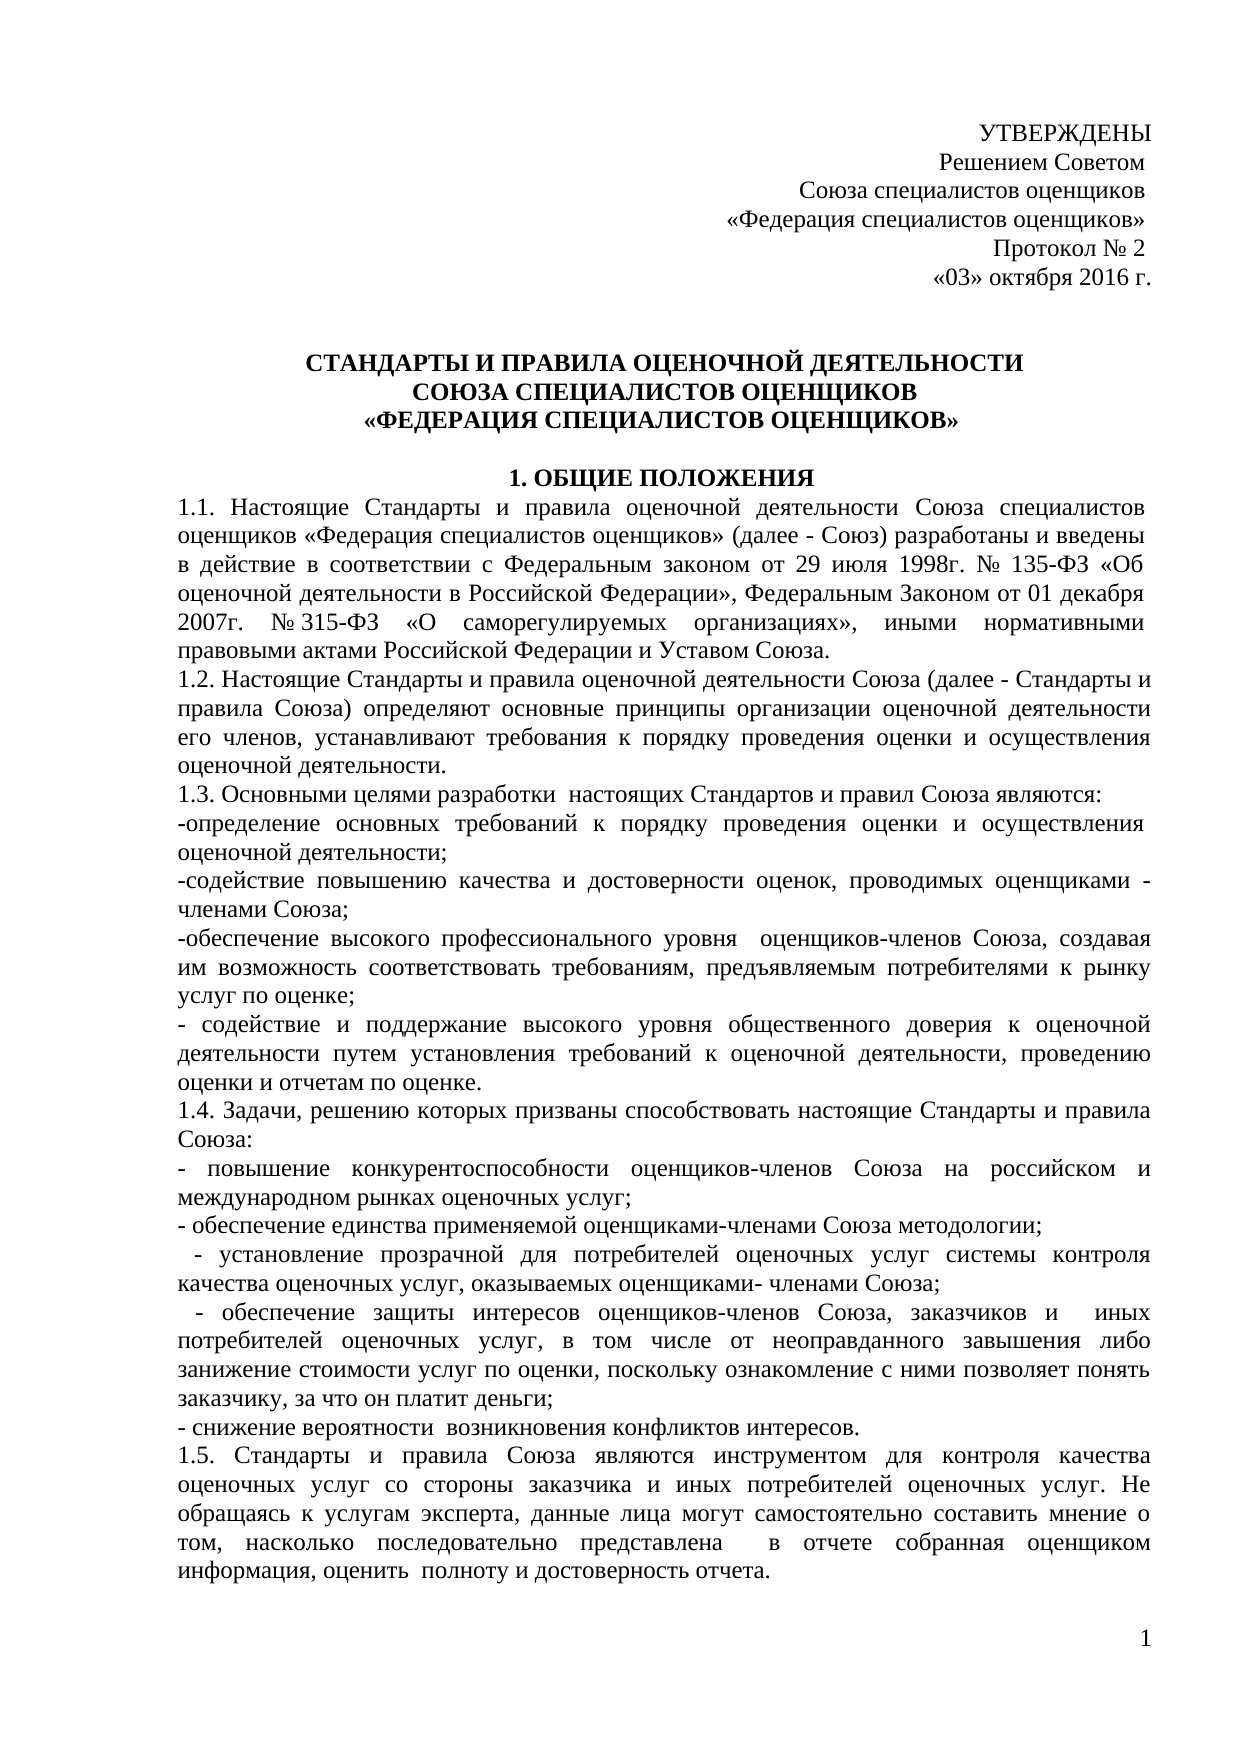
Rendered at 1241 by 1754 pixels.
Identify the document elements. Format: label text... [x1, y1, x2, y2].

text «Федерация специалистов оценщиков» [177, 204, 1145, 233]
text - повышение конкурентоспособности оценщиков-членов Союза на российском и международном рынках оценочных услуг; [177, 1153, 1152, 1211]
text - снижение вероятности возникновения конфликтов интересов. [177, 1412, 1152, 1441]
text -содействие повышению качества и достоверности оценок, проводимых оценщиками -членами Союза; [177, 866, 1152, 923]
text - обеспечение защиты интересов оценщиков-членов Союза, заказчиков и иных потребителей оценочных услуг, в том числе от неоправданного завышения либо занижение стоимости услуг по оценки, поскольку ознакомление с ними позволяет понять заказчику, за что он платит деньги; [177, 1297, 1152, 1412]
text 1.2. Настоящие Стандарты и правила оценочной деятельности Союза (далее - Стандарты и правила Союза) определяют основные принципы организации оценочной деятельности его членов, устанавливают требования к порядку проведения оценки и осуществления оценочной деятельности. [177, 664, 1152, 779]
text 1.5. Стандарты и правила Союза являются инструментом для контроля качества оценочных услуг со стороны заказчика и иных потребителей оценочных услуг. Не обращаясь к услугам эксперта, данные лица могут самостоятельно составить мнение о том, насколько последовательно представлена в отчете собранная оценщиком информация, оценить полноту и достоверность отчета. [177, 1441, 1152, 1584]
text 1. ОБЩИЕ ПОЛОЖЕНИЯ [177, 463, 1145, 492]
text СТАНДАРТЫ И ПРАВИЛА ОЦЕНОЧНОЙ ДЕЯТЕЛЬНОСТИ [177, 348, 1152, 377]
text Протокол № 2 [177, 233, 1145, 262]
text Союза специалистов оценщиков [177, 176, 1145, 204]
text 1.4. Задачи, решению которых призваны способствовать настоящие Стандарты и правила Союза: [177, 1096, 1152, 1153]
text 1.3. Основными целями разработки настоящих Стандартов и правил Союза являются: [177, 779, 1145, 808]
text - установление прозрачной для потребителей оценочных услуг системы контроля качества оценочных услуг, оказываемых оценщиками- членами Союза; [177, 1239, 1152, 1297]
text «ФЕДЕРАЦИЯ СПЕЦИАЛИСТОВ ОЦЕНЩИКОВ» [177, 406, 1145, 434]
text - обеспечение единства применяемой оценщиками-членами Союза методологии; [177, 1211, 1152, 1239]
text СОЮЗА СПЕЦИАЛИСТОВ ОЦЕНЩИКОВ [177, 377, 1152, 406]
text 1.1. Настоящие Стандарты и правила оценочной деятельности Союза специалистов оценщиков «Федерация специалистов оценщиков» (далее - Союз) разработаны и введены в действие в соответствии с Федеральным законом от 29 июля 1998г. № 135-ФЗ «Об оценочной деятельности в Российской Федерации», Федеральным Законом от 01 декабря 2007г. № 315-ФЗ «О саморегулируемых организациях», иными нормативными правовыми актами Российской Федерации и Уставом Союза. [177, 492, 1145, 664]
text УТВЕРЖДЕНЫ [177, 118, 1152, 147]
text «03» октября 2016 г. [177, 262, 1152, 291]
text - содействие и поддержание высокого уровня общественного доверия к оценочной деятельности путем установления требований к оценочной деятельности, проведению оценки и отчетам по оценке. [177, 1009, 1152, 1096]
text -определение основных требований к порядку проведения оценки и осуществления оценочной деятельности; [177, 808, 1145, 866]
text -обеспечение высокого профессионального уровня оценщиков-членов Союза, создавая им возможность соответствовать требованиям, предъявляемым потребителями к рынку услуг по оценке; [177, 923, 1152, 1009]
text Решением Советом [177, 147, 1145, 176]
